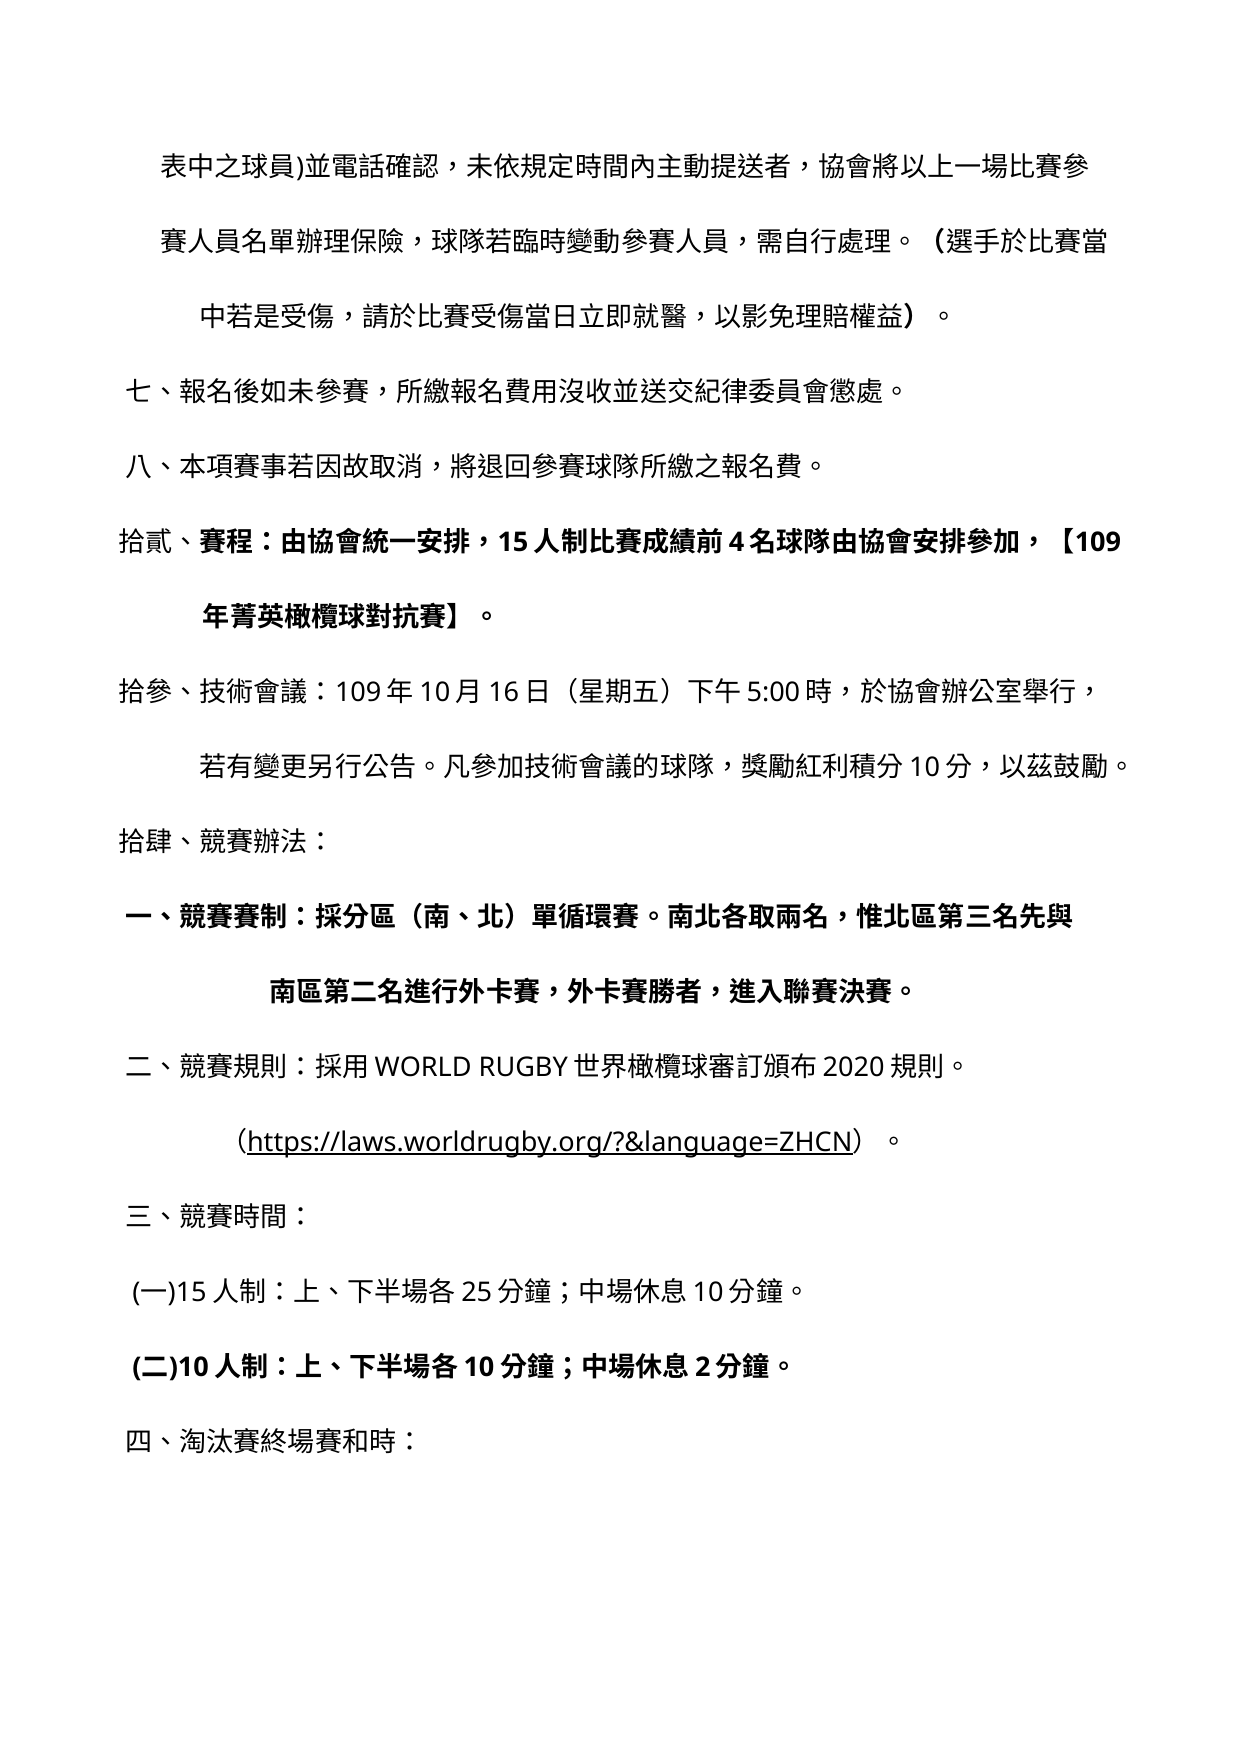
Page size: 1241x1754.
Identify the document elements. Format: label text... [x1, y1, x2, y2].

text 四、淘汰賽終場賽和時： [118, 1402, 1122, 1477]
text 南區第二名進行外卡賽，外卡賽勝者，進入聯賽決賽。 [220, 952, 1122, 1027]
text （https://laws.worldrugby.org/?&language=ZHCN）。 [220, 1102, 1122, 1177]
text (二)10人制：上、下半場各10分鐘；中場休息2分鐘。 [118, 1327, 1122, 1402]
text 拾肆、競賽辦法： [118, 802, 1122, 877]
text 一、競賽賽制：採分區（南、北）單循環賽。南北各取兩名，惟北區第三名先與 [118, 877, 1122, 952]
text 拾貳、賽程：由協會統一安排，15人制比賽成績前4名球隊由協會安排參加，【109 [118, 502, 1122, 577]
text 中若是受傷，請於比賽受傷當日立即就醫，以影免理賠權益）。 [118, 277, 1122, 352]
text 二、競賽規則：採用WORLD RUGBY世界橄欖球審訂頒布2020規則。 [118, 1027, 1122, 1102]
text 年菁英橄欖球對抗賽】。 [118, 577, 1122, 652]
text 拾參、技術會議：109年10月16日（星期五）下午5:00時，於協會辦公室舉行，若有變更另行公告。凡參加技術會議的球隊，獎勵紅利積分10分，以茲鼓勵。 [118, 652, 1122, 802]
text (一)15人制：上、下半場各25分鐘；中場休息10分鐘。 [118, 1252, 1122, 1327]
text 賽人員名單辦理保險，球隊若臨時變動參賽人員，需自行處理。（選手於比賽當 [118, 202, 1122, 277]
text 七、報名後如未參賽，所繳報名費用沒收並送交紀律委員會懲處。 [118, 352, 1122, 427]
text 八、本項賽事若因故取消，將退回參賽球隊所繳之報名費。 [118, 427, 1122, 502]
text 表中之球員)並電話確認，未依規定時間內主動提送者，協會將以上一場比賽參 [118, 127, 1122, 202]
text 三、競賽時間： [118, 1177, 1122, 1252]
